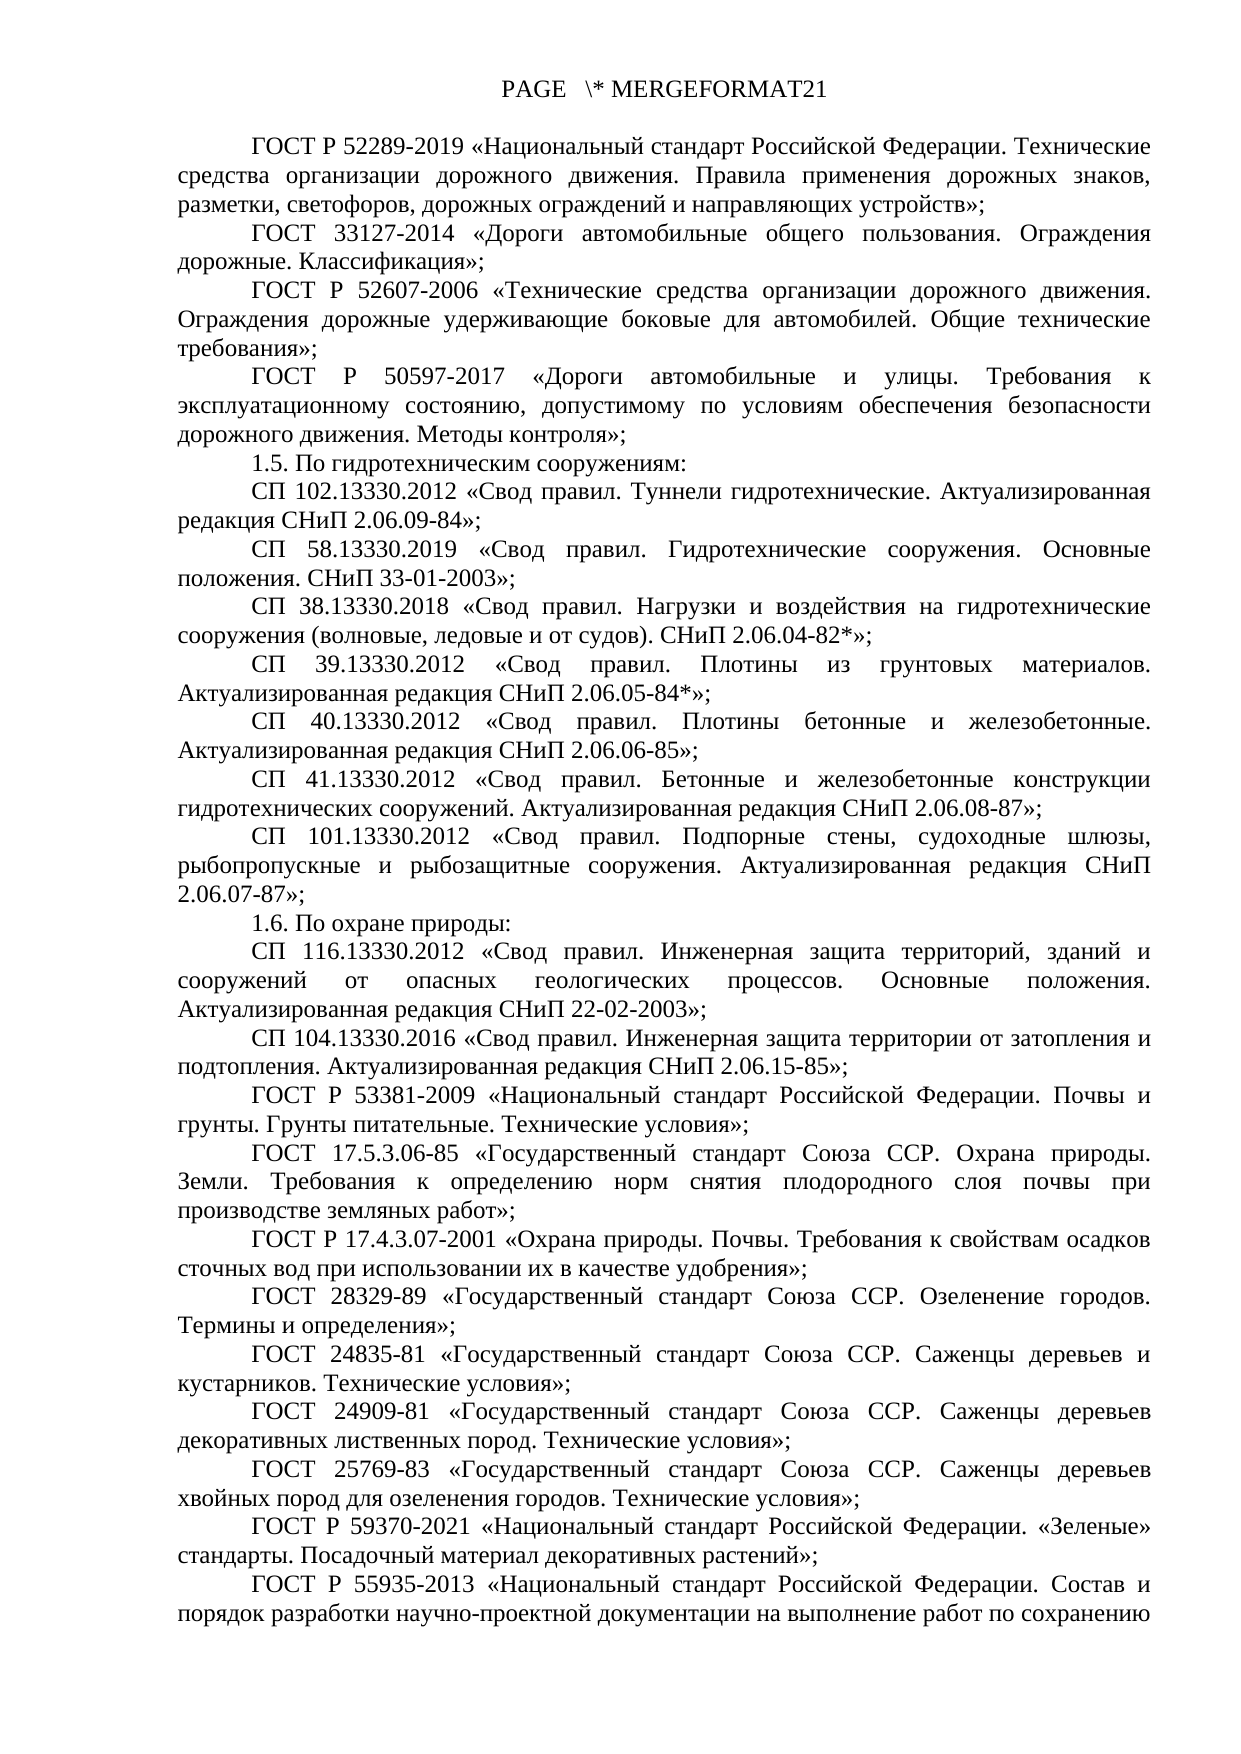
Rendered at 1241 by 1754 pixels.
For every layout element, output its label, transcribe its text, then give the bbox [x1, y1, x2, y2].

text СП 116.13330.2012 «Свод правил. Инженерная защита территорий, зданий и сооружений от опасных геологических процессов. Основные положения. Актуализированная редакция СНиП 22-02-2003»; [177, 936, 1152, 1023]
text ГОСТ Р 52289-2019 «Национальный стандарт Российской Федерации. Технические средства организации дорожного движения. Правила применения дорожных знаков, разметки, светофоров, дорожных ограждений и направляющих устройств»; [177, 131, 1152, 218]
text ГОСТ 17.5.3.06-85 «Государственный стандарт Союза ССР. Охрана природы. Земли. Требования к определению норм снятия плодородного слоя почвы при производстве земляных работ»; [177, 1138, 1152, 1224]
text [177, 1569, 1152, 1626]
text СП 38.13330.2018 «Свод правил. Нагрузки и воздействия на гидротехнические сооружения (волновые, ледовые и от судов). СНиП 2.06.04-82*»; [177, 591, 1152, 649]
text ГОСТ 25769-83 «Государственный стандарт Союза ССР. Саженцы деревьев хвойных пород для озеленения городов. Технические условия»; [177, 1454, 1152, 1511]
text СП 102.13330.2012 «Свод правил. Туннели гидротехнические. Актуализированная редакция СНиП 2.06.09-84»; [177, 476, 1152, 534]
text 1.6. По охране природы: [177, 908, 1152, 936]
text ГОСТ 24909-81 «Государственный стандарт Союза ССР. Саженцы деревьев декоративных лиственных пород. Технические условия»; [177, 1396, 1152, 1454]
text СП 101.13330.2012 «Свод правил. Подпорные стены, судоходные шлюзы, рыбопропускные и рыбозащитные сооружения. Актуализированная редакция СНиП 2.06.07-87»; [177, 821, 1152, 908]
text ГОСТ 33127-2014 «Дороги автомобильные общего пользования. Ограждения дорожные. Классификация»; [177, 218, 1152, 275]
text СП 39.13330.2012 «Свод правил. Плотины из грунтовых материалов. Актуализированная редакция СНиП 2.06.05-84*»; [177, 649, 1152, 706]
text ГОСТ Р 17.4.3.07-2001 «Охрана природы. Почвы. Требования к свойствам осадков сточных вод при использовании их в качестве удобрения»; [177, 1224, 1152, 1281]
text СП 41.13330.2012 «Свод правил. Бетонные и железобетонные конструкции гидротехнических сооружений. Актуализированная редакция СНиП 2.06.08-87»; [177, 764, 1152, 821]
text ГОСТ Р 52607-2006 «Технические средства организации дорожного движения. Ограждения дорожные удерживающие боковые для автомобилей. Общие технические требования»; [177, 275, 1152, 361]
text СП 104.13330.2016 «Свод правил. Инженерная защита территории от затопления и подтопления. Актуализированная редакция СНиП 2.06.15-85»; [177, 1023, 1152, 1080]
text ГОСТ Р 59370-2021 «Национальный стандарт Российской Федерации. «Зеленые» стандарты. Посадочный материал декоративных растений»; [177, 1511, 1152, 1569]
text ГОСТ Р 50597-2017 «Дороги автомобильные и улицы. Требования к эксплуатационному состоянию, допустимому по условиям обеспечения безопасности дорожного движения. Методы контроля»; [177, 361, 1152, 448]
text СП 58.13330.2019 «Свод правил. Гидротехнические сооружения. Основные положения. СНиП 33-01-2003»; [177, 534, 1152, 591]
text 1.5. По гидротехническим сооружениям: [177, 448, 1152, 476]
text ГОСТ 28329-89 «Государственный стандарт Союза ССР. Озеленение городов. Термины и определения»; [177, 1281, 1152, 1339]
text ГОСТ 24835-81 «Государственный стандарт Союза ССР. Саженцы деревьев и кустарников. Технические условия»; [177, 1339, 1152, 1396]
text СП 40.13330.2012 «Свод правил. Плотины бетонные и железобетонные. Актуализированная редакция СНиП 2.06.06-85»; [177, 706, 1152, 764]
text ГОСТ Р 53381-2009 «Национальный стандарт Российской Федерации. Почвы и грунты. Грунты питательные. Технические условия»; [177, 1080, 1152, 1138]
